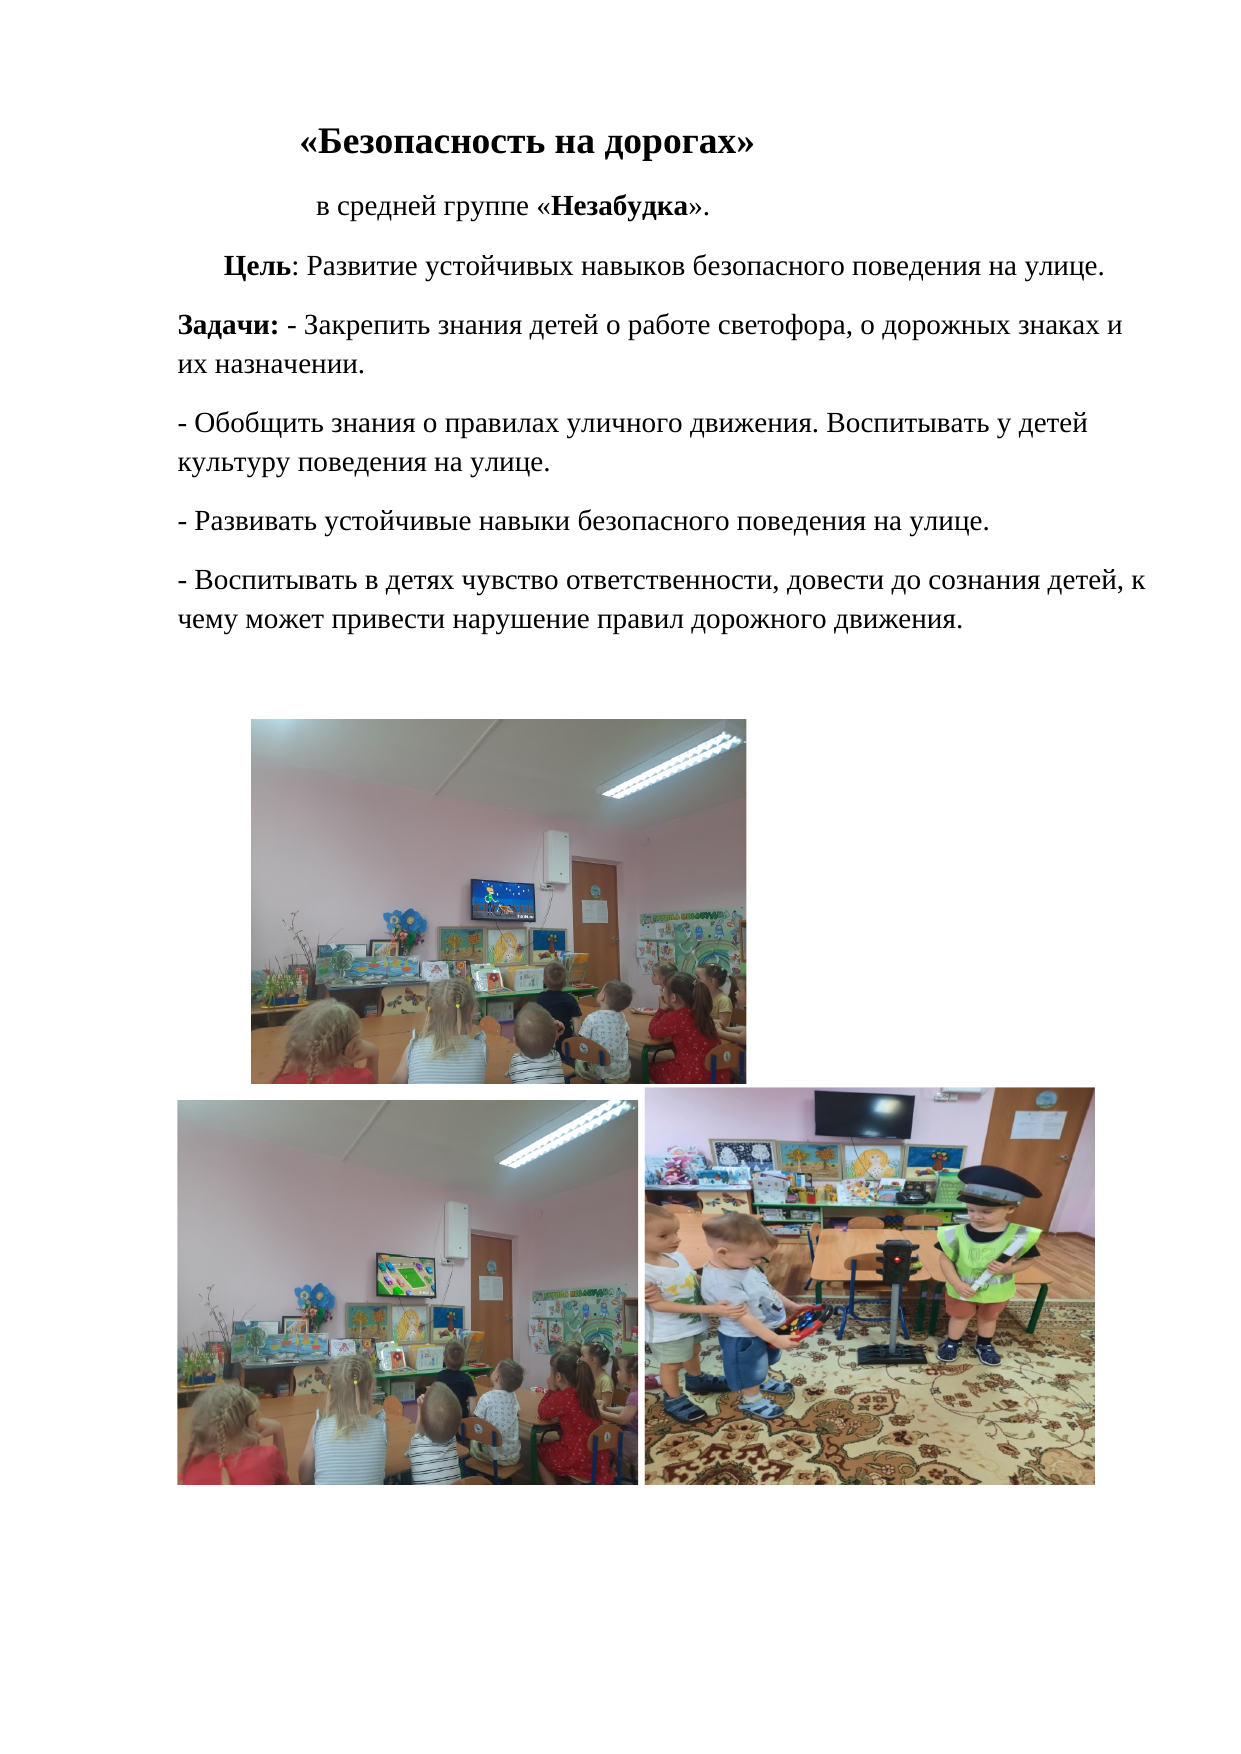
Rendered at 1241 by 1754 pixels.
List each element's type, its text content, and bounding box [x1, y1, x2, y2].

text в средней группе «Незабудка». [177, 188, 1152, 222]
text Цель: Развитие устойчивых навыков безопасного поведения на улице. [177, 248, 1152, 281]
picture [645, 1088, 1095, 1485]
text Задачи: - Закрепить знания детей о работе светофора, о дорожных знаках и их назначении. [177, 307, 1152, 379]
text «Безопасность на дорогах» [177, 118, 1152, 161]
text - Воспитывать в детях чувство ответственности, довести до сознания детей, к чему может привести нарушение правил дорожного движения. [177, 562, 1152, 634]
text - Развивать устойчивые навыки безопасного поведения на улице. [177, 503, 1152, 537]
picture [251, 719, 747, 1084]
picture [177, 1100, 639, 1485]
text - Обобщить знания о правилах уличного движения. Воспитывать у детей культуру поведения на улице. [177, 405, 1152, 477]
